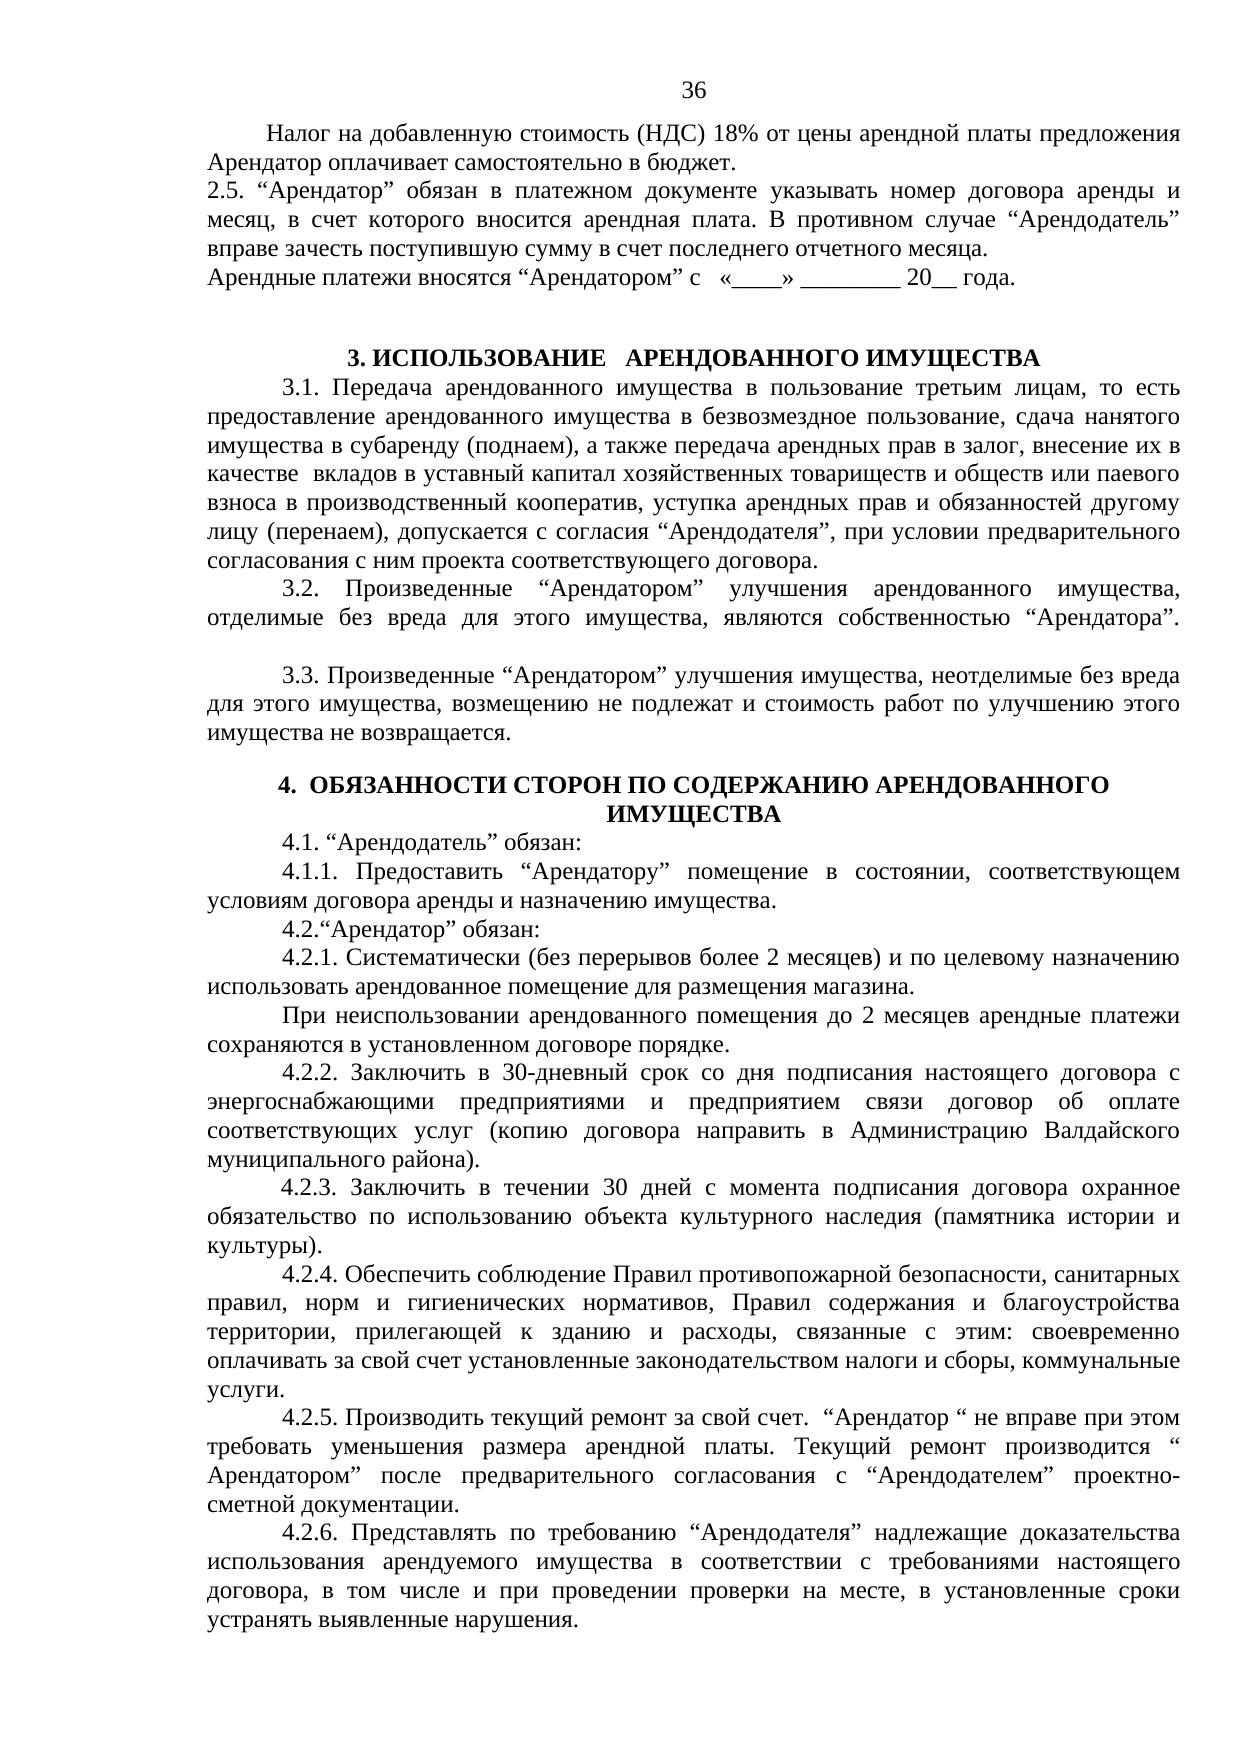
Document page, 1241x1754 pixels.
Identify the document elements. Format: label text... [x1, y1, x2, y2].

text 4.2.5. Производить текущий ремонт за свой счет. “Арендатор “ не вправе при этом требовать уменьшения размера арендной платы. Текущий ремонт производится “ Арендатором” после предварительного согласования с “Арендодателем” проектно-сметной документации. [207, 1402, 1181, 1517]
text При неиспользовании арендованного помещения до 2 месяцев арендные платежи сохраняются в установленном договоре порядке. [207, 1000, 1181, 1057]
text 3.1. Передача арендованного имущества в пользование третьим лицам, то есть предоставление арендованного имущества в безвозмездное пользование, сдача нанятого имущества в субаренду (поднаем), а также передача арендных прав в залог, внесение их в качестве вкладов в уставный капитал хозяйственных товариществ и обществ или паевого взноса в производственный кооператив, уступка арендных прав и обязанностей другому лицу (перенаем), допускается с согласия “Арендодателя”, при условии предварительного согласования с ним проекта соответствующего договора. [207, 372, 1181, 573]
text 4. ОБЯЗАННОСТИ СТОРОН ПО СОДЕРЖАНИЮ АРЕНДОВАННОГО [207, 770, 1181, 799]
text 3.3. Произведенные “Арендатором” улучшения имущества, неотделимые без вреда для этого имущества, возмещению не подлежат и стоимость работ по улучшению этого имущества не возвращается. [207, 660, 1181, 746]
text ИМУЩЕСТВА [207, 799, 1181, 827]
text Арендные платежи вносятся “Арендатором” с «____» ________ 20__ года. [207, 262, 1181, 291]
text 3.2. Произведенные “Арендатором” улучшения арендованного имущества, отделимые без вреда для этого имущества, являются собственностью “Арендатора”. [207, 573, 1181, 660]
text 4.2.3. Заключить в течении 30 дней с момента подписания договора охранное обязательство по использованию объекта культурного наследия (памятника истории и культуры). [207, 1172, 1181, 1259]
text 2.5. “Арендатор” обязан в платежном документе указывать номер договора аренды и месяц, в счет которого вносится арендная плата. В противном случае “Арендодатель” вправе зачесть поступившую сумму в счет последнего отчетного месяца. [207, 176, 1181, 262]
text 4.1.1. Предоставить “Арендатору” помещение в состоянии, соответствующем условиям договора аренды и назначению имущества. [207, 856, 1181, 914]
text 4.2.6. Представлять по требованию “Арендодателя” надлежащие доказательства использования арендуемого имущества в соответствии с требованиями настоящего договора, в том числе и при проведении проверки на месте, в установленные сроки устранять выявленные нарушения. [207, 1517, 1181, 1632]
text 4.2.4. Обеспечить соблюдение Правил противопожарной безопасности, санитарных правил, норм и гигиенических нормативов, Правил содержания и благоустройства территории, прилегающей к зданию и расходы, связанные с этим: своевременно оплачивать за свой счет установленные законодательством налоги и сборы, коммунальные услуги. [207, 1259, 1181, 1402]
text Налог на добавленную стоимость (НДС) 18% от цены арендной платы предложения Арендатор оплачивает самостоятельно в бюджет. [207, 118, 1181, 176]
text 4.2.2. Заключить в 30-дневный срок со дня подписания настоящего договора с энергоснабжающими предприятиями и предприятием связи договор об оплате соответствующих услуг (копию договора направить в Администрацию Валдайского муниципального района). [207, 1057, 1181, 1172]
text 4.1. “Арендодатель” обязан: [207, 827, 1181, 856]
text 4.2.1. Систематически (без перерывов более 2 месяцев) и по целевому назначению использовать арендованное помещение для размещения магазина. [207, 942, 1181, 1000]
text 4.2.“Арендатор” обязан: [207, 914, 1181, 942]
text 3. ИСПОЛЬЗОВАНИЕ АРЕНДОВАННОГО ИМУЩЕСТВА [207, 343, 1181, 372]
